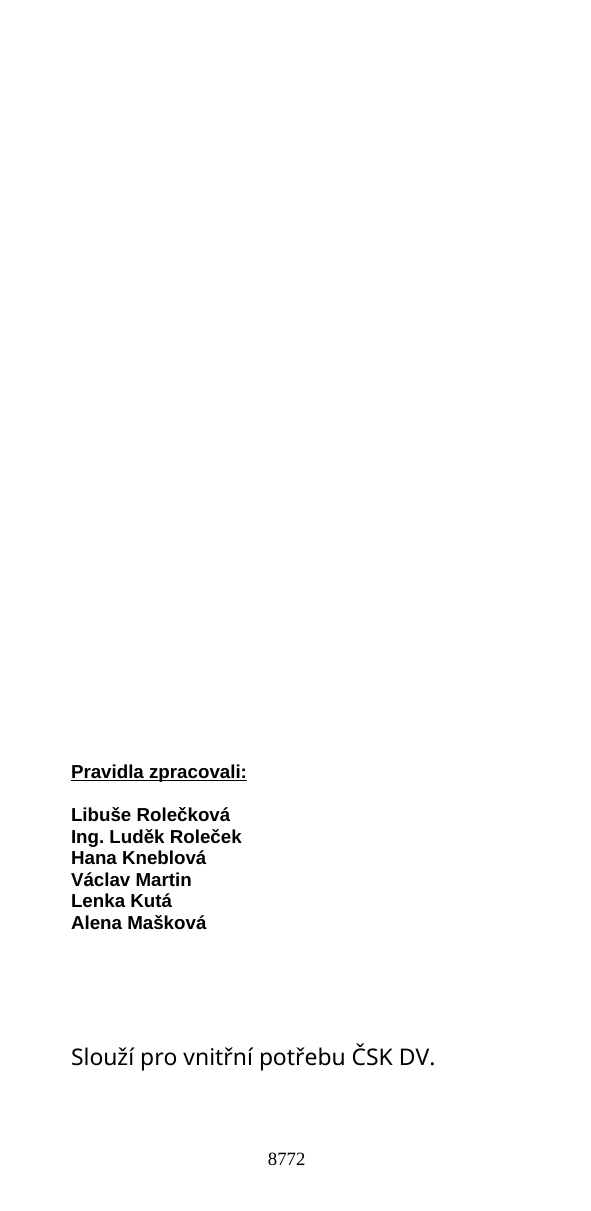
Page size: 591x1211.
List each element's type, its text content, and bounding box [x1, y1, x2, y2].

text Lenka Kutá [71, 890, 502, 912]
text Pravidla zpracovali: [71, 761, 502, 782]
text Alena Mašková [71, 912, 502, 933]
text Libuše Rolečková [71, 804, 502, 826]
text Ing. Luděk Roleček [71, 826, 502, 847]
text Hana Kneblová [71, 847, 502, 869]
text Slouží pro vnitřní potřebu ČSK DV. [71, 1041, 502, 1072]
text Václav Martin [71, 869, 502, 890]
